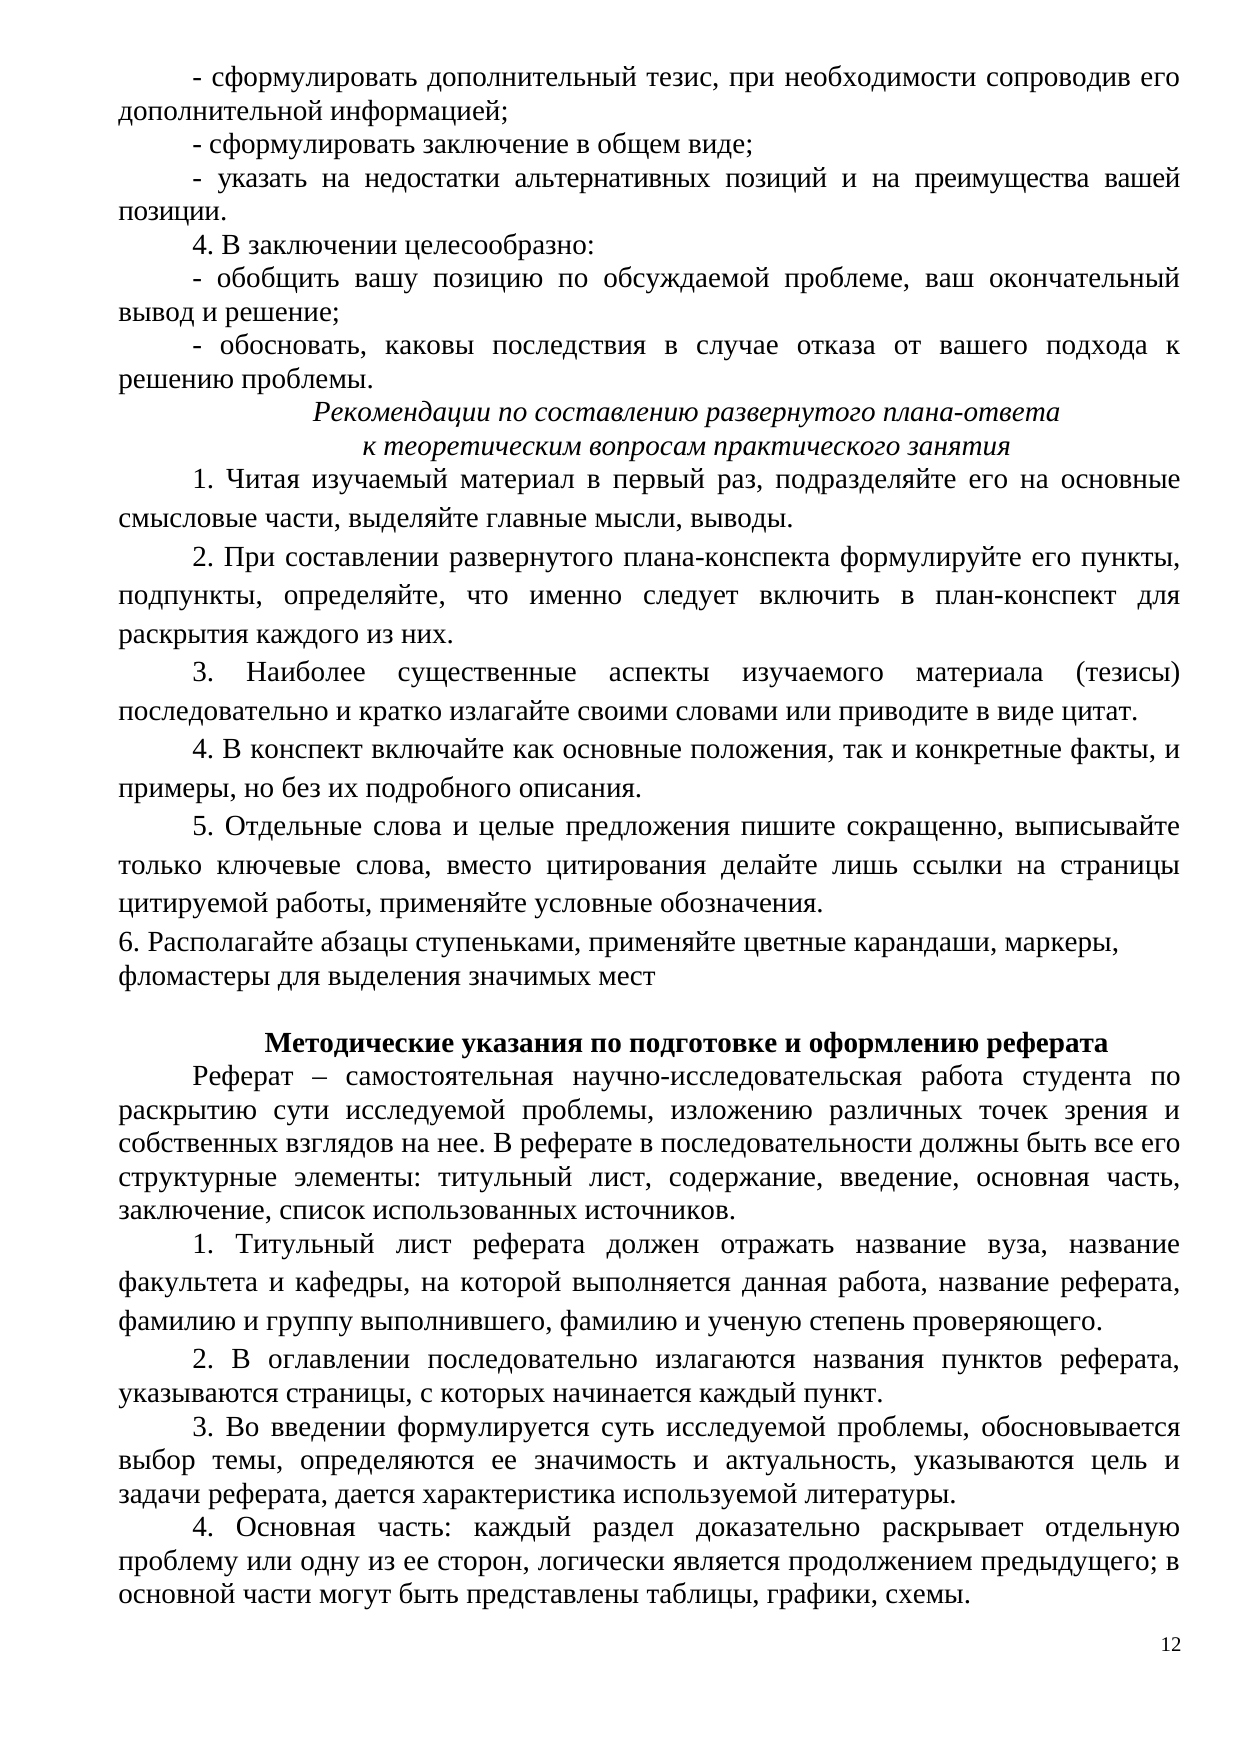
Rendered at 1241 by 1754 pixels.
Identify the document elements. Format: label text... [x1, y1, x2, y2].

text - сформулировать заключение в общем виде; [118, 126, 1181, 160]
text 1. Читая изучаемый материал в первый раз, подразделяйте его на основные смысловые части, выделяйте главные мысли, выводы. [118, 462, 1181, 534]
text 4. Основная часть: каждый раздел доказательно раскрывает отдельную проблему или одну из ее сторон, логически является продолжением предыдущего; в основной части могут быть представлены таблицы, графики, схемы. [118, 1509, 1181, 1610]
text - обобщить вашу позицию по обсуждаемой проблеме, ваш окончательный вывод и решение; [118, 260, 1181, 327]
text - обосновать, каковы последствия в случае отказа от вашего подхода к решению проблемы. [118, 327, 1181, 394]
text 3. Во введении формулируется суть исследуемой проблемы, обосновывается выбор темы, определяются ее значимость и актуальность, указываются цель и задачи реферата, дается характеристика используемой литературы. [118, 1409, 1181, 1509]
text Методические указания по подготовке и оформлению реферата [118, 1025, 1181, 1058]
text Реферат – самостоятельная научно-исследовательская работа студента по раскрытию сути исследуемой проблемы, изложению различных точек зрения и собственных взглядов на нее. В реферате в последовательности должны быть все его структурные элементы: титульный лист, содержание, введение, основная часть, заключение, список использованных источников. [118, 1058, 1181, 1226]
text 5. Отдельные слова и целые предложения пишите сокращенно, выписывайте только ключевые слова, вместо цитирования делайте лишь ссылки на страницы цитируемой работы, применяйте условные обозначения. [118, 808, 1181, 919]
text 4. В конспект включайте как основные положения, так и конкретные факты, и примеры, но без их подробного описания. [118, 731, 1181, 803]
text Рекомендации по составлению развернутого плана-ответа [118, 394, 1181, 428]
text - сформулировать дополнительный тезис, при необходимости сопроводив его дополнительной информацией; [118, 59, 1181, 126]
text 6. Располагайте абзацы ступеньками, применяйте цветные карандаши, маркеры, фломастеры для выделения значимых мест [118, 924, 1181, 991]
text к теоретическим вопросам практического занятия [118, 428, 1181, 462]
text 3. Наиболее существенные аспекты изучаемого материала (тезисы) последовательно и кратко излагайте своими словами или приводите в виде цитат. [118, 654, 1181, 726]
text 2. В оглавлении последовательно излагаются названия пунктов реферата, указываются страницы, с которых начинается каждый пункт. [118, 1342, 1181, 1409]
text 2. При составлении развернутого плана-конспекта формулируйте его пункты, подпункты, определяйте, что именно следует включить в план-конспект для раскрытия каждого из них. [118, 539, 1181, 649]
text 1. Титульный лист реферата должен отражать название вуза, название факультета и кафедры, на которой выполняется данная работа, название реферата, фамилию и группу выполнившего, фамилию и ученую степень проверяющего. [118, 1226, 1181, 1337]
text 4. В заключении целесообразно: [118, 227, 1181, 260]
text - указать на недостатки альтернативных позиций и на преимущества вашей позиции. [118, 160, 1181, 227]
